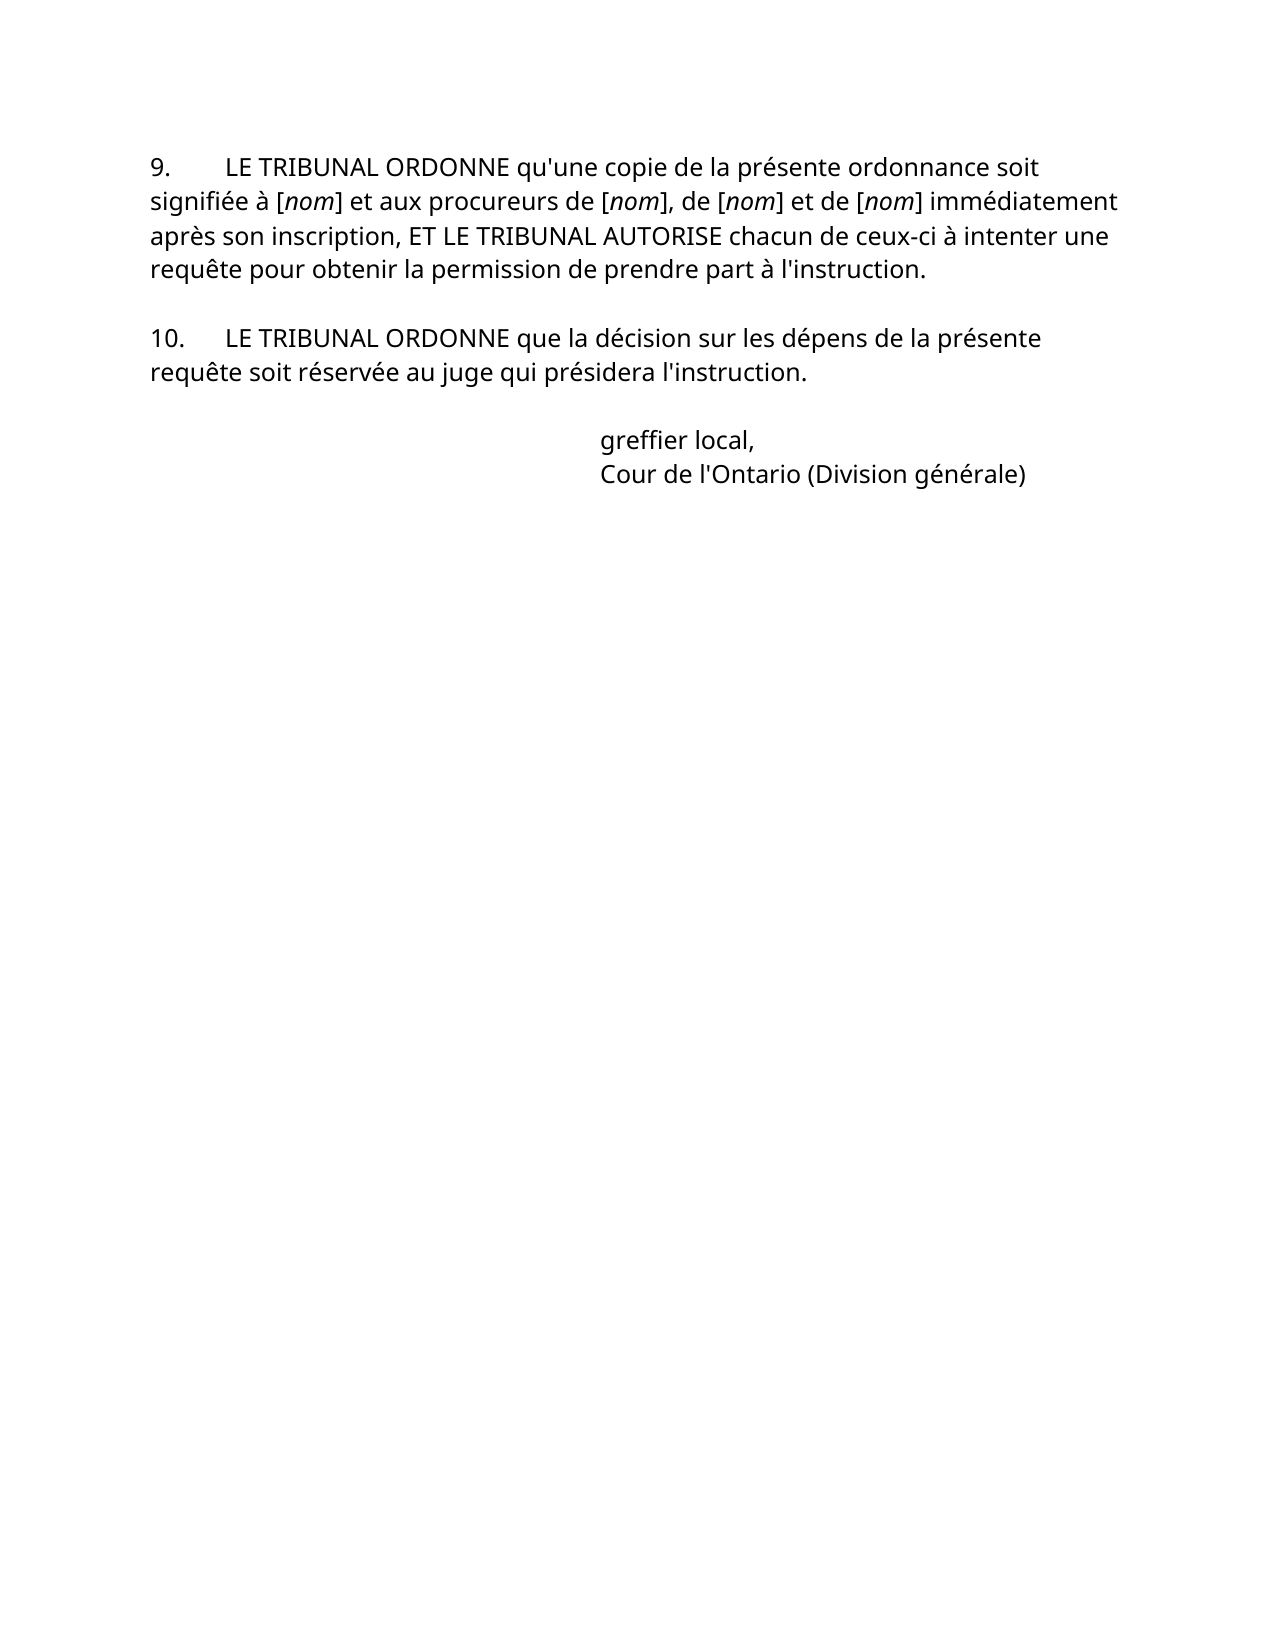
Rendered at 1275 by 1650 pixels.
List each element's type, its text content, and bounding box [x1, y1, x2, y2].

text Cour de l'Ontario (Division générale) [150, 457, 1125, 491]
text 10. LE TRIBUNAL ORDONNE que la décision sur les dépens de la présente requête soit réservée au juge qui présidera l'instruction. [150, 320, 1125, 388]
text 9. LE TRIBUNAL ORDONNE qu'une copie de la présente ordonnance soit signifiée à [nom] et aux procureurs de [nom], de [nom] et de [nom] immédiatement après son inscription, ET LE TRIBUNAL AUTORISE chacun de ceux-ci à intenter une requête pour obtenir la permission de prendre part à l'instruction. [150, 150, 1125, 286]
text greffier local, [150, 422, 1125, 457]
